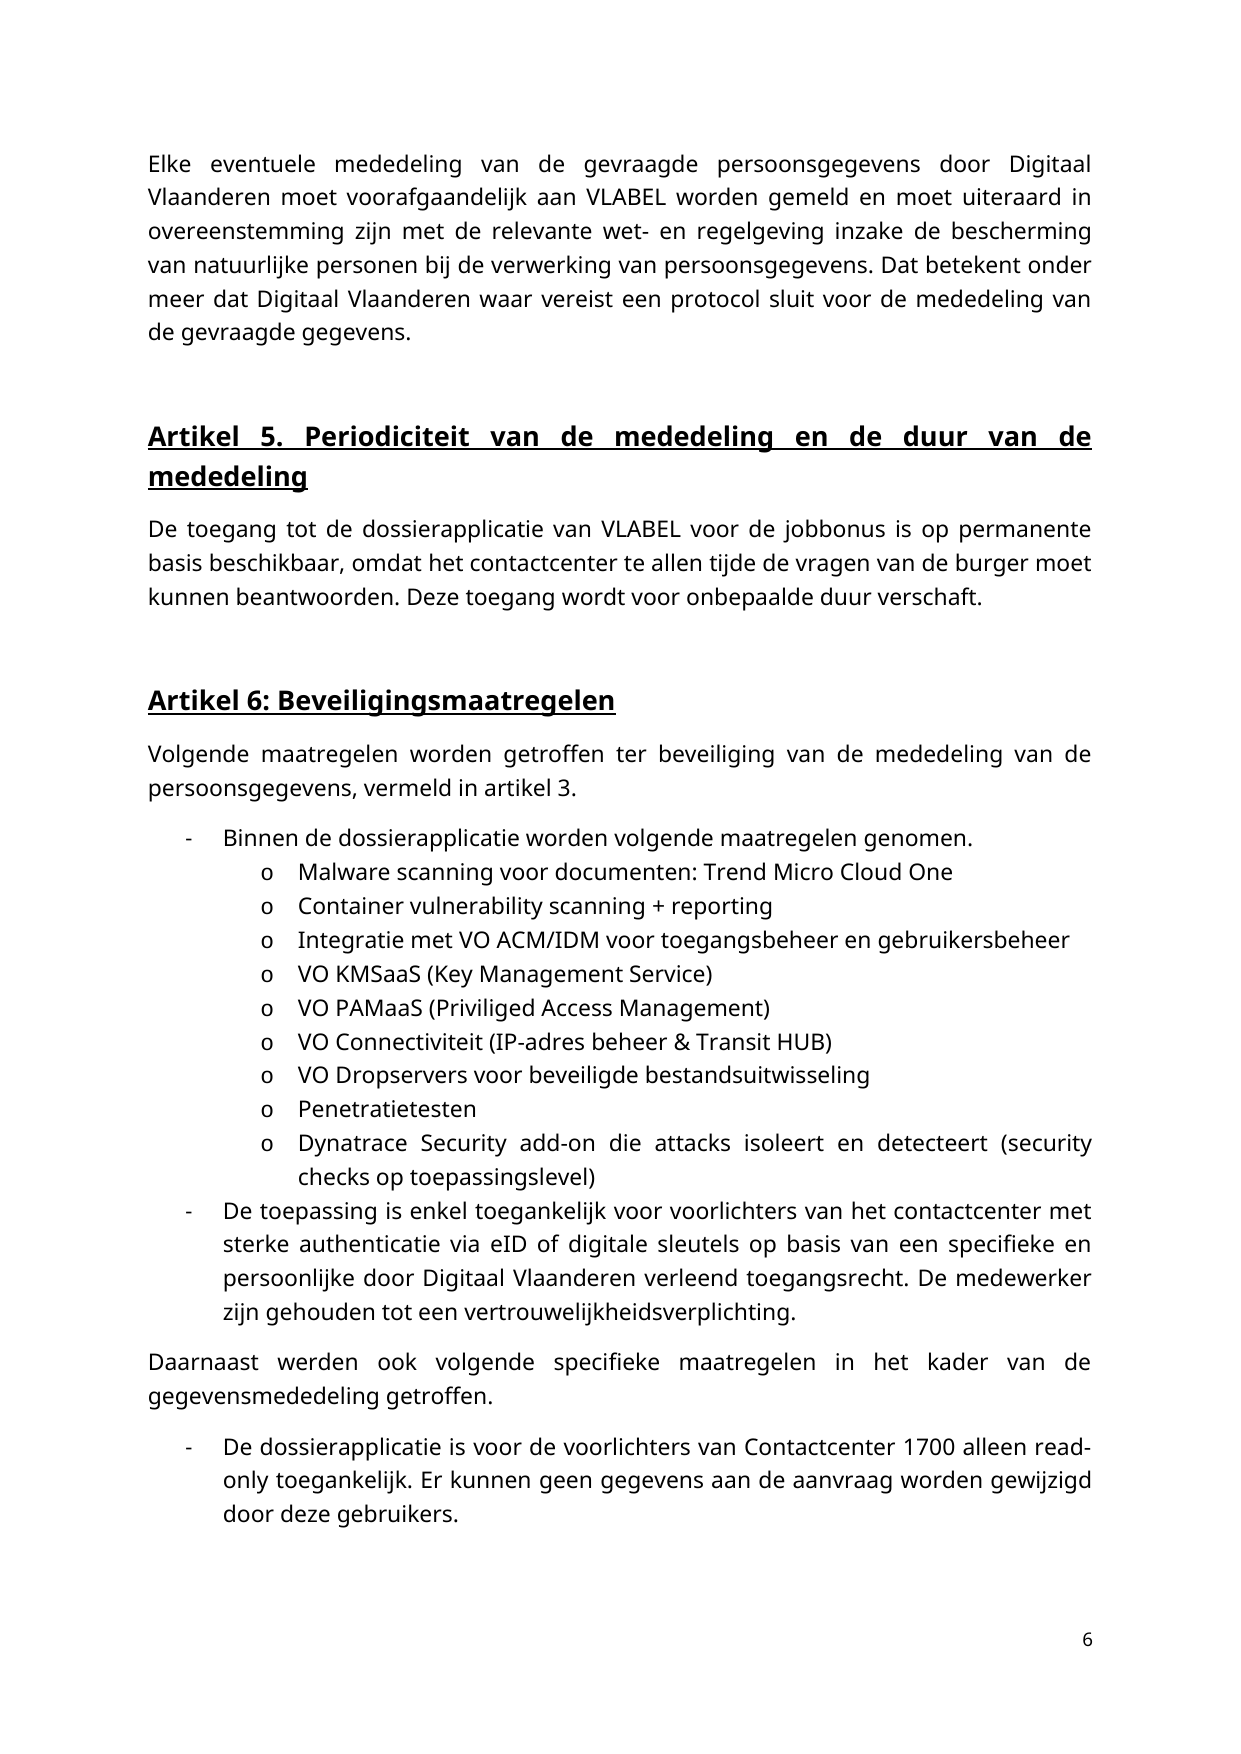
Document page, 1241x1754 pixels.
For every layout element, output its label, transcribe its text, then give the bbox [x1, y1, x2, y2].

text Artikel 6: Beveiligingsmaatregelen [148, 682, 1093, 719]
list Malware scanning voor documenten: Trend Micro Cloud One [260, 856, 1093, 887]
list Penetratietesten [260, 1093, 1093, 1124]
list De toepassing is enkel toegankelijk voor voorlichters van het contactcenter met sterke authenticatie via eID of digitale sleutels op basis van een specifieke en persoonlijke door Digitaal Vlaanderen verleend toegangsrecht. De medewerker zijn gehouden tot een vertrouwelijkheidsverplichting. [185, 1194, 1093, 1327]
text Artikel 5. Periodiciteit van de mededeling en de duur van de mededeling [148, 417, 1093, 494]
list VO Dropservers voor beveiligde bestandsuitwisseling [260, 1059, 1093, 1091]
list VO KMSaaS (Key Management Service) [260, 958, 1093, 989]
list Integratie met VO ACM/IDM voor toegangsbeheer en gebruikersbeheer [260, 924, 1093, 955]
list De dossierapplicatie is voor de voorlichters van Contactcenter 1700 alleen read-only toegankelijk. Er kunnen geen gegevens aan de aanvraag worden gewijzigd door deze gebruikers. [185, 1430, 1093, 1529]
text Elke eventuele mededeling van de gevraagde persoonsgegevens door Digitaal Vlaanderen moet voorafgaandelijk aan VLABEL worden gemeld en moet uiteraard in overeenstemming zijn met de relevante wet- en regelgeving inzake de bescherming van natuurlijke personen bij de verwerking van persoonsgegevens. Dat betekent onder meer dat Digitaal Vlaanderen waar vereist een protocol sluit voor de mededeling van de gevraagde gegevens. [148, 148, 1093, 348]
text Daarnaast werden ook volgende specifieke maatregelen in het kader van de gegevensmededeling getroffen. [148, 1346, 1093, 1411]
text De toegang tot de dossierapplicatie van VLABEL voor de jobbonus is op permanente basis beschikbaar, omdat het contactcenter te allen tijde de vragen van de burger moet kunnen beantwoorden. Deze toegang wordt voor onbepaalde duur verschaft. [148, 513, 1093, 612]
list Container vulnerability scanning + reporting [260, 890, 1093, 921]
text Volgende maatregelen worden getroffen ter beveiliging van de mededeling van de persoonsgegevens, vermeld in artikel 3. [148, 738, 1093, 803]
list VO Connectiviteit (IP-adres beheer & Transit HUB) [260, 1025, 1093, 1057]
list Dynatrace Security add-on die attacks isoleert en detecteert (security checks op toepassingslevel) [260, 1127, 1093, 1192]
list Binnen de dossierapplicatie worden volgende maatregelen genomen. [185, 822, 1093, 854]
list VO PAMaaS (Priviliged Access Management) [260, 992, 1093, 1023]
